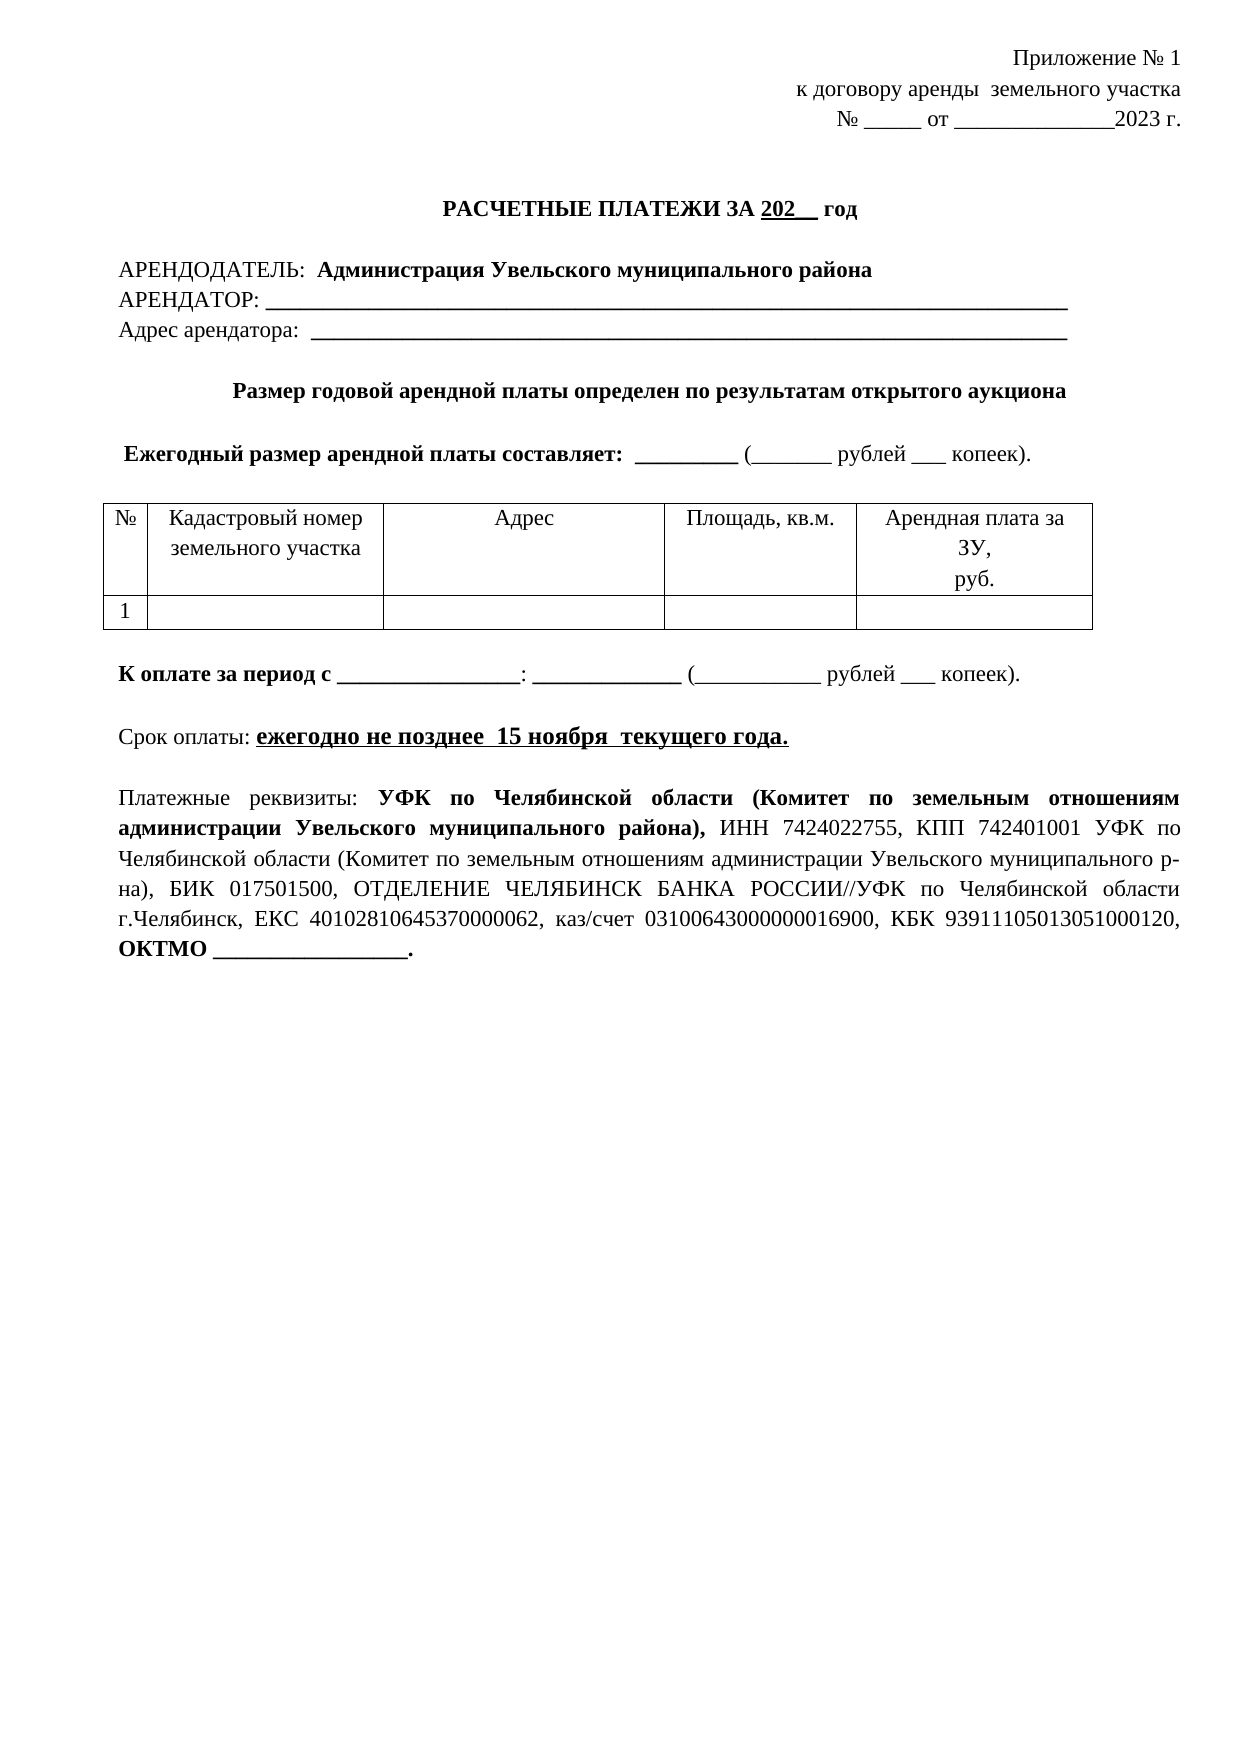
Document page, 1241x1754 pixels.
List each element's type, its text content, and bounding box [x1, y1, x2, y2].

text Адрес арендатора: __________________________________________________________________ [118, 316, 1181, 343]
table_header Арендная плата за ЗУ, руб. [857, 504, 1092, 595]
text РАСЧЕТНЫЕ ПЛАТЕЖИ ЗА 202__ год [118, 195, 1181, 222]
table_header Кадастровый номер земельного участка [148, 504, 383, 595]
table_cell [384, 596, 664, 629]
text Платежные реквизиты: УФК по Челябинской области (Комитет по земельным отношениям администрации Увельского муниципального района), ИНН 7424022755, КПП 742401001 УФК по Челябинской области (Комитет по земельным отношениям администрации Увельского муниципального р-на), БИК 017501500, ОТДЕЛЕНИЕ ЧЕЛЯБИНСК БАНКА РОССИИ//УФК по Челябинской области г.Челябинск, ЕКС 40102810645370000062, каз/счет 03100643000000016900, КБК 93911105013051000120, ОКТМО _________________. [118, 784, 1181, 962]
text к договору аренды земельного участка [118, 74, 1181, 101]
text Размер годовой арендной платы определен по результатам открытого аукциона [118, 377, 1181, 403]
text АРЕНДАТОР: ______________________________________________________________________ [118, 286, 1181, 312]
text АРЕНДОДАТЕЛЬ: Администрация Увельского муниципального района [118, 256, 1181, 282]
text Приложение № 1 [118, 44, 1181, 71]
table_cell [857, 596, 1092, 629]
table_header Адрес [384, 504, 664, 595]
table_cell [148, 596, 383, 629]
text Срок оплаты: ежегодно не позднее 15 ноября текущего года. [118, 721, 1181, 750]
table_header № [104, 504, 147, 595]
text Ежегодный размер арендной платы составляет: _________ (_______ рублей ___ копеек). [118, 440, 1181, 466]
text К оплате за период с ________________: _____________ (___________ рублей ___ копеек). [118, 661, 1181, 687]
text № _____ от ______________2023 г. [118, 105, 1181, 131]
table_header Площадь, кв.м. [665, 504, 856, 595]
table_cell [665, 596, 856, 629]
table_cell 1 [104, 596, 147, 629]
